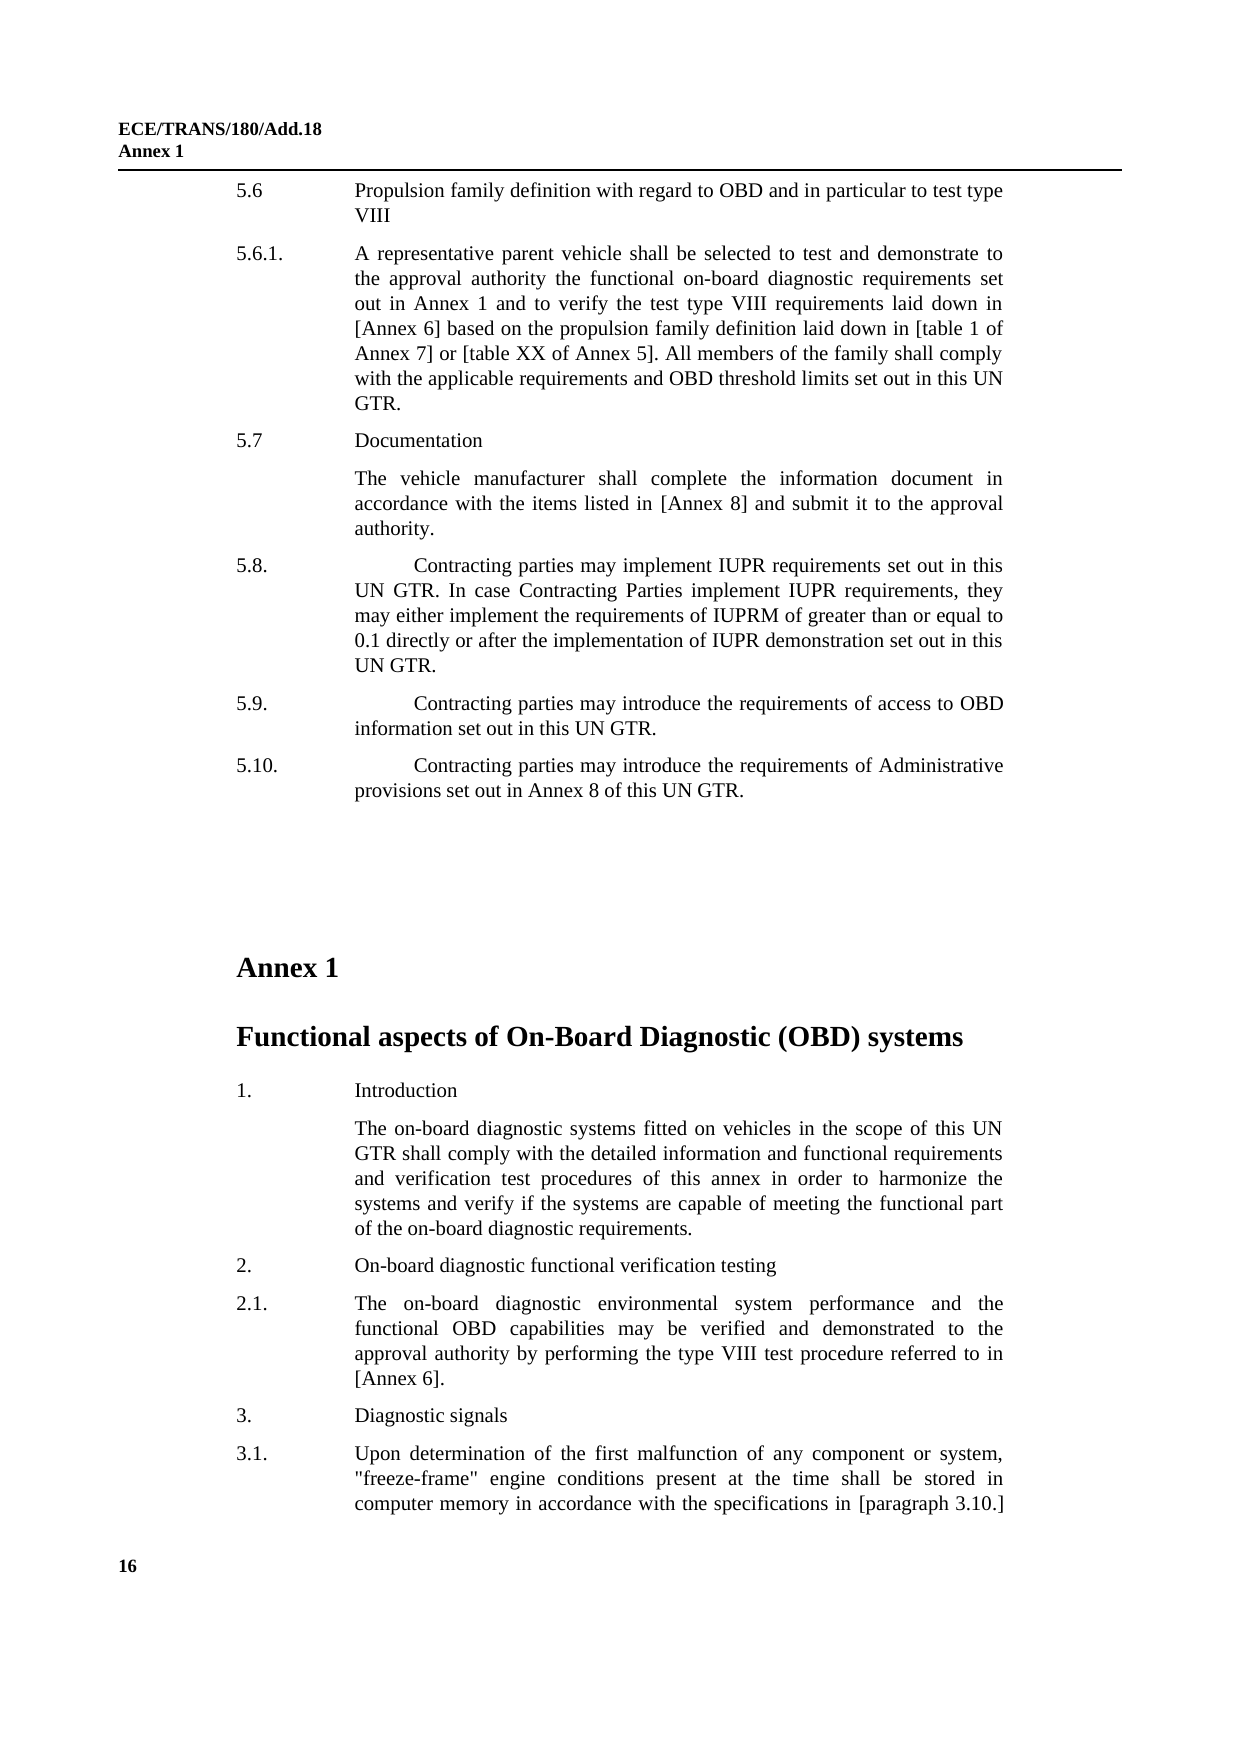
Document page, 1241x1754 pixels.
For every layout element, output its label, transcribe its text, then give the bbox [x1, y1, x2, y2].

text 5.7 Documentation [236, 427, 1004, 452]
text 5.6 Propulsion family definition with regard to OBD and in particular to test type VIII [236, 177, 1004, 227]
text Annex 1 [118, 952, 1122, 983]
text Functional aspects of On-Board Diagnostic (OBD) systems [118, 1021, 1004, 1052]
text 2. On-board diagnostic functional verification testing [236, 1252, 1004, 1277]
text 5.6.1. A representative parent vehicle shall be selected to test and demonstrate to the approval authority the functional on-board diagnostic requirements set out in Annex 1 and to verify the test type VIII requirements laid down in [Annex 6] based on the propulsion family definition laid down in [table 1 of Annex 7] or [table XX of Annex 5]. All members of the family shall comply with the applicable requirements and OBD threshold limits set out in this UN GTR. [236, 240, 1004, 415]
text 3. Diagnostic signals [236, 1402, 1004, 1427]
text 5.8. Contracting parties may implement IUPR requirements set out in this UN GTR. In case Contracting Parties implement IUPR requirements, they may either implement the requirements of IUPRM of greater than or equal to 0.1 directly or after the implementation of IUPR demonstration set out in this UN GTR. [236, 552, 1004, 677]
text The on-board diagnostic systems fitted on vehicles in the scope of this UN GTR shall comply with the detailed information and functional requirements and verification test procedures of this annex in order to harmonize the systems and verify if the systems are capable of meeting the functional part of the on-board diagnostic requirements. [354, 1115, 1004, 1240]
text 5.9. Contracting parties may introduce the requirements of access to OBD information set out in this UN GTR. [236, 690, 1004, 740]
text 1. Introduction [236, 1077, 1004, 1102]
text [236, 1440, 1004, 1515]
text 2.1. The on-board diagnostic environmental system performance and the functional OBD capabilities may be verified and demonstrated to the approval authority by performing the type VIII test procedure referred to in [Annex 6]. [236, 1290, 1004, 1390]
text 5.10. Contracting parties may introduce the requirements of Administrative provisions set out in Annex 8 of this UN GTR. [236, 752, 1004, 802]
text The vehicle manufacturer shall complete the information document in accordance with the items listed in [Annex 8] and submit it to the approval authority. [236, 465, 1004, 540]
